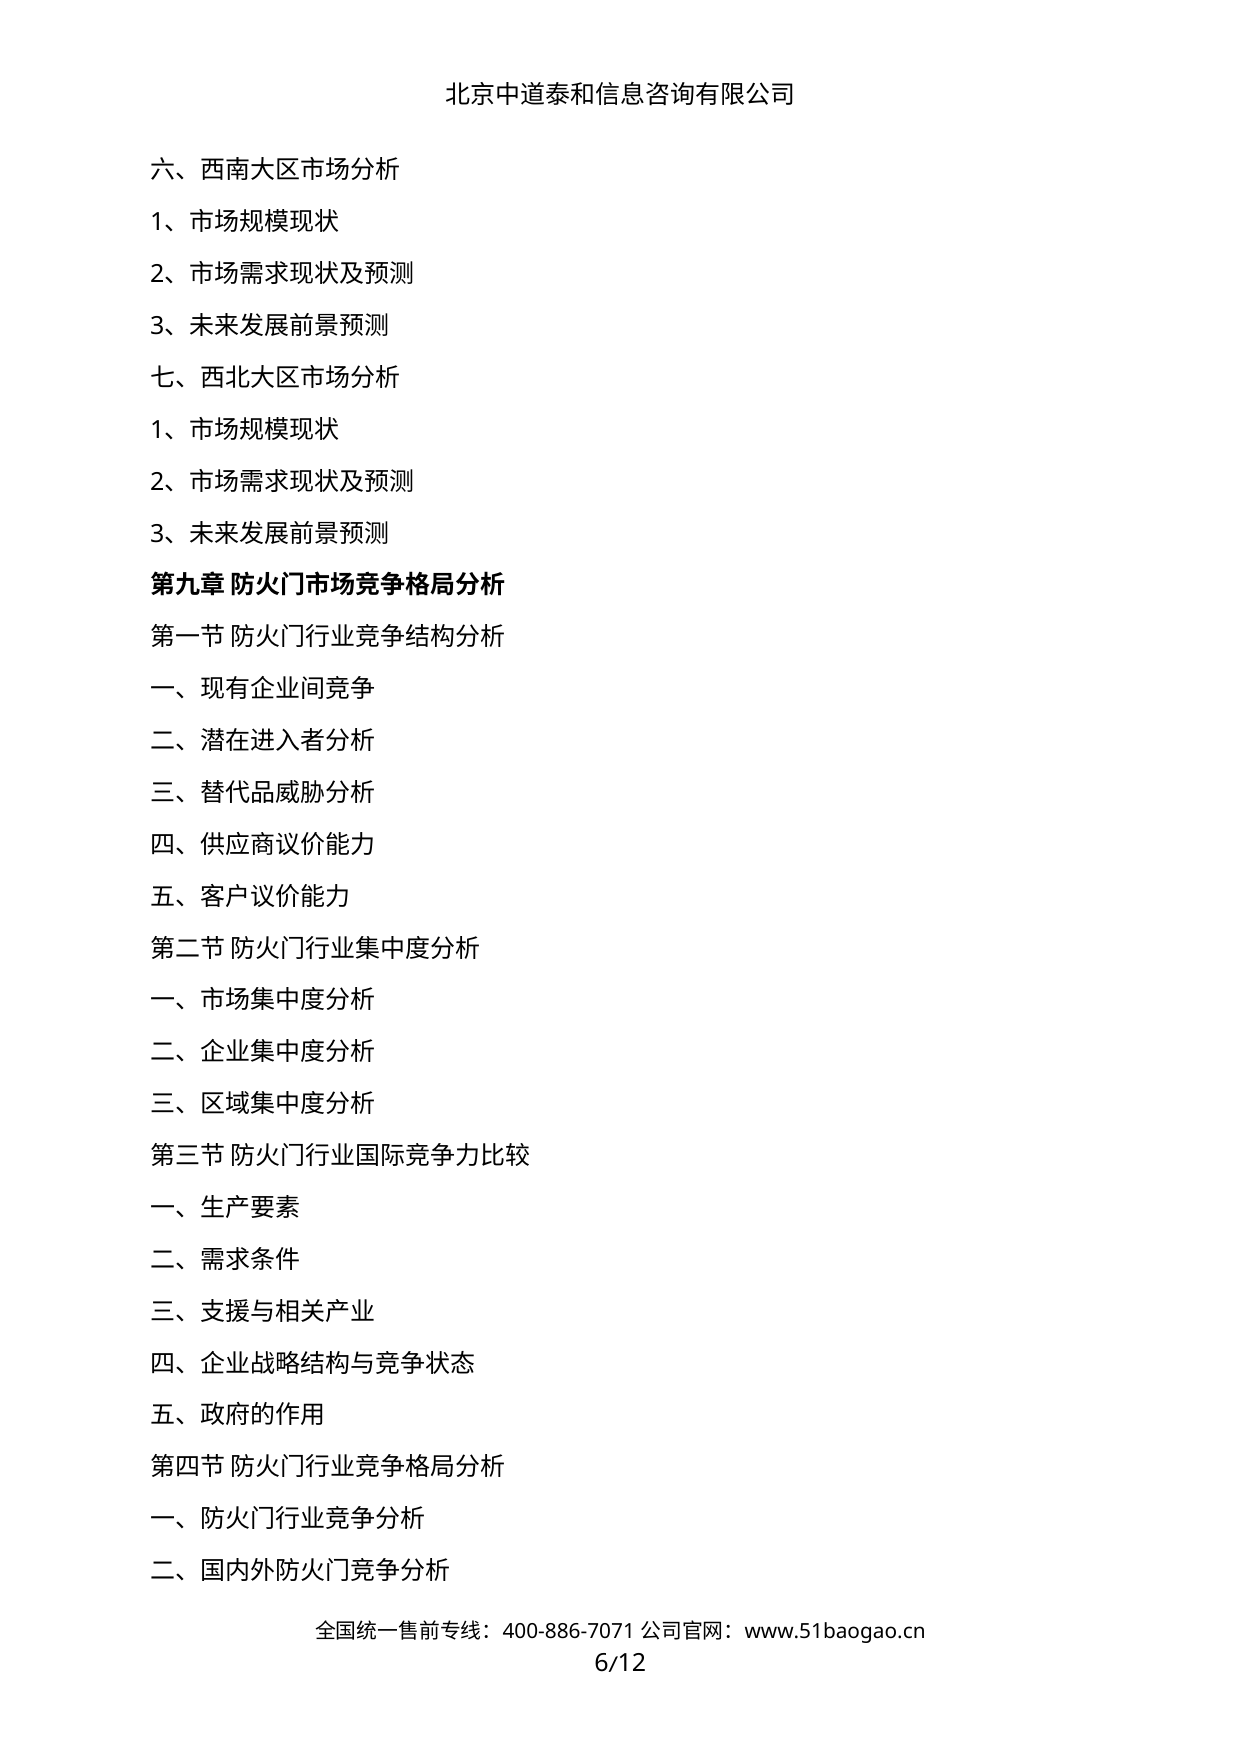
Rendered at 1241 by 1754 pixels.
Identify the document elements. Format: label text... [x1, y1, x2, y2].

text 1、市场规模现状 [150, 202, 1090, 238]
text 第九章 防火门市场竞争格局分析 [150, 565, 1090, 601]
text 一、防火门行业竞争分析 [150, 1499, 1090, 1535]
text 五、客户议价能力 [150, 876, 1090, 912]
text 一、现有企业间竞争 [150, 669, 1090, 705]
text 二、国内外防火门竞争分析 [150, 1551, 1090, 1587]
text 一、市场集中度分析 [150, 980, 1090, 1016]
text 2、市场需求现状及预测 [150, 461, 1090, 497]
text 第四节 防火门行业竞争格局分析 [150, 1447, 1090, 1483]
text 七、西北大区市场分析 [150, 357, 1090, 394]
text 1、市场规模现状 [150, 409, 1090, 446]
text 四、企业战略结构与竞争状态 [150, 1343, 1090, 1379]
text 六、西南大区市场分析 [150, 150, 1090, 186]
text 三、替代品威胁分析 [150, 772, 1090, 809]
text 第二节 防火门行业集中度分析 [150, 928, 1090, 964]
text 第三节 防火门行业国际竞争力比较 [150, 1136, 1090, 1172]
text 四、供应商议价能力 [150, 824, 1090, 861]
text 五、政府的作用 [150, 1395, 1090, 1431]
text 3、未来发展前景预测 [150, 513, 1090, 549]
text 二、企业集中度分析 [150, 1032, 1090, 1068]
text 2、市场需求现状及预测 [150, 254, 1090, 290]
text 二、需求条件 [150, 1239, 1090, 1276]
text 第一节 防火门行业竞争结构分析 [150, 617, 1090, 653]
text 一、生产要素 [150, 1187, 1090, 1224]
text 3、未来发展前景预测 [150, 306, 1090, 342]
text 三、支援与相关产业 [150, 1291, 1090, 1327]
text 二、潜在进入者分析 [150, 721, 1090, 757]
text 三、区域集中度分析 [150, 1084, 1090, 1120]
